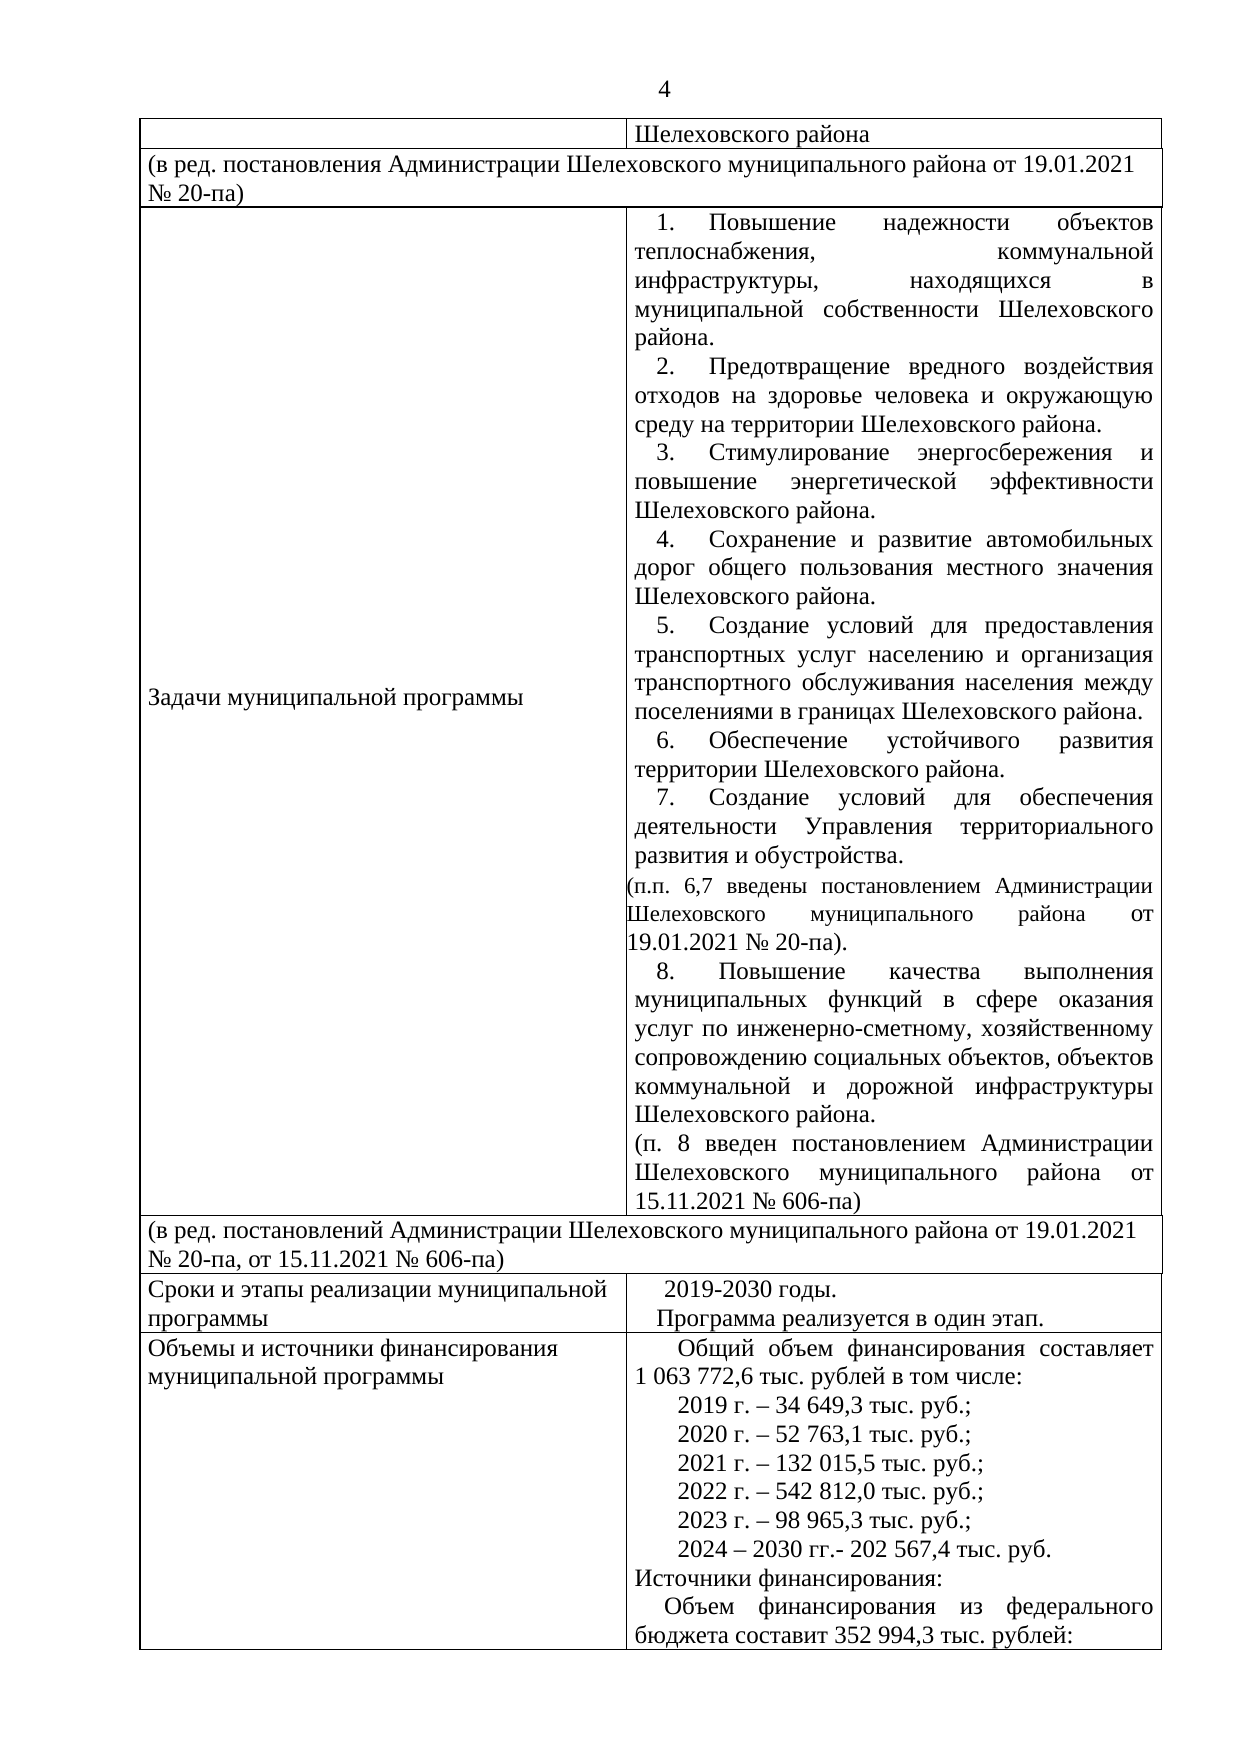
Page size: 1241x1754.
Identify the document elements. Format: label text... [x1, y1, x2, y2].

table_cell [627, 1333, 1161, 1649]
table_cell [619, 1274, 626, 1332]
table_cell Повышение надежности объектов теплоснабжения, коммунальной инфраструктуры, находящихся в муниципальной собственности Шелеховского района. Предотвращение вредного воздействия отходов на здоровье человека и окружающую среду на территории Шелеховского района. Стимулирование энергосбережения и повышение энергетической эффективности Шелеховского района. Сохранение и развитие автомобильных дорог общего пользования местного значения Шелеховского района. Создание условий для предоставления транспортных услуг населению и организация транспортного обслуживания населения между поселениями в границах Шелеховского района. Обеспечение устойчивого развития территории Шелеховского района. Создание условий для обеспечения деятельности Управления территориального развития и обустройства. (п.п. 6,7 введены постановлением Администрации Шелеховского муниципального района от 19.01.2021 № 20-па). 8. Повышение качества выполнения муниципальных функций в сфере оказания услуг по инженерно-сметному, хозяйственному сопровождению социальных объектов, объектов коммунальной и дорожной инфраструктуры Шелеховского района. (п. 8 введен постановлением Администрации Шелеховского муниципального района от 15.11.2021 № 606-па) [627, 208, 1161, 1214]
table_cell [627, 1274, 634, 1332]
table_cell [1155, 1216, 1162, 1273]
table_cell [141, 119, 626, 148]
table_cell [141, 1333, 626, 1649]
table_cell Задачи муниципальной программы [141, 208, 626, 1214]
table_cell (в ред. постановления Администрации Шелеховского муниципального района от 19.01.2021 № 20-па) [141, 149, 1162, 206]
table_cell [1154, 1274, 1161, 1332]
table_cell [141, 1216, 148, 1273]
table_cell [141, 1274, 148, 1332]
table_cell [627, 119, 1161, 148]
